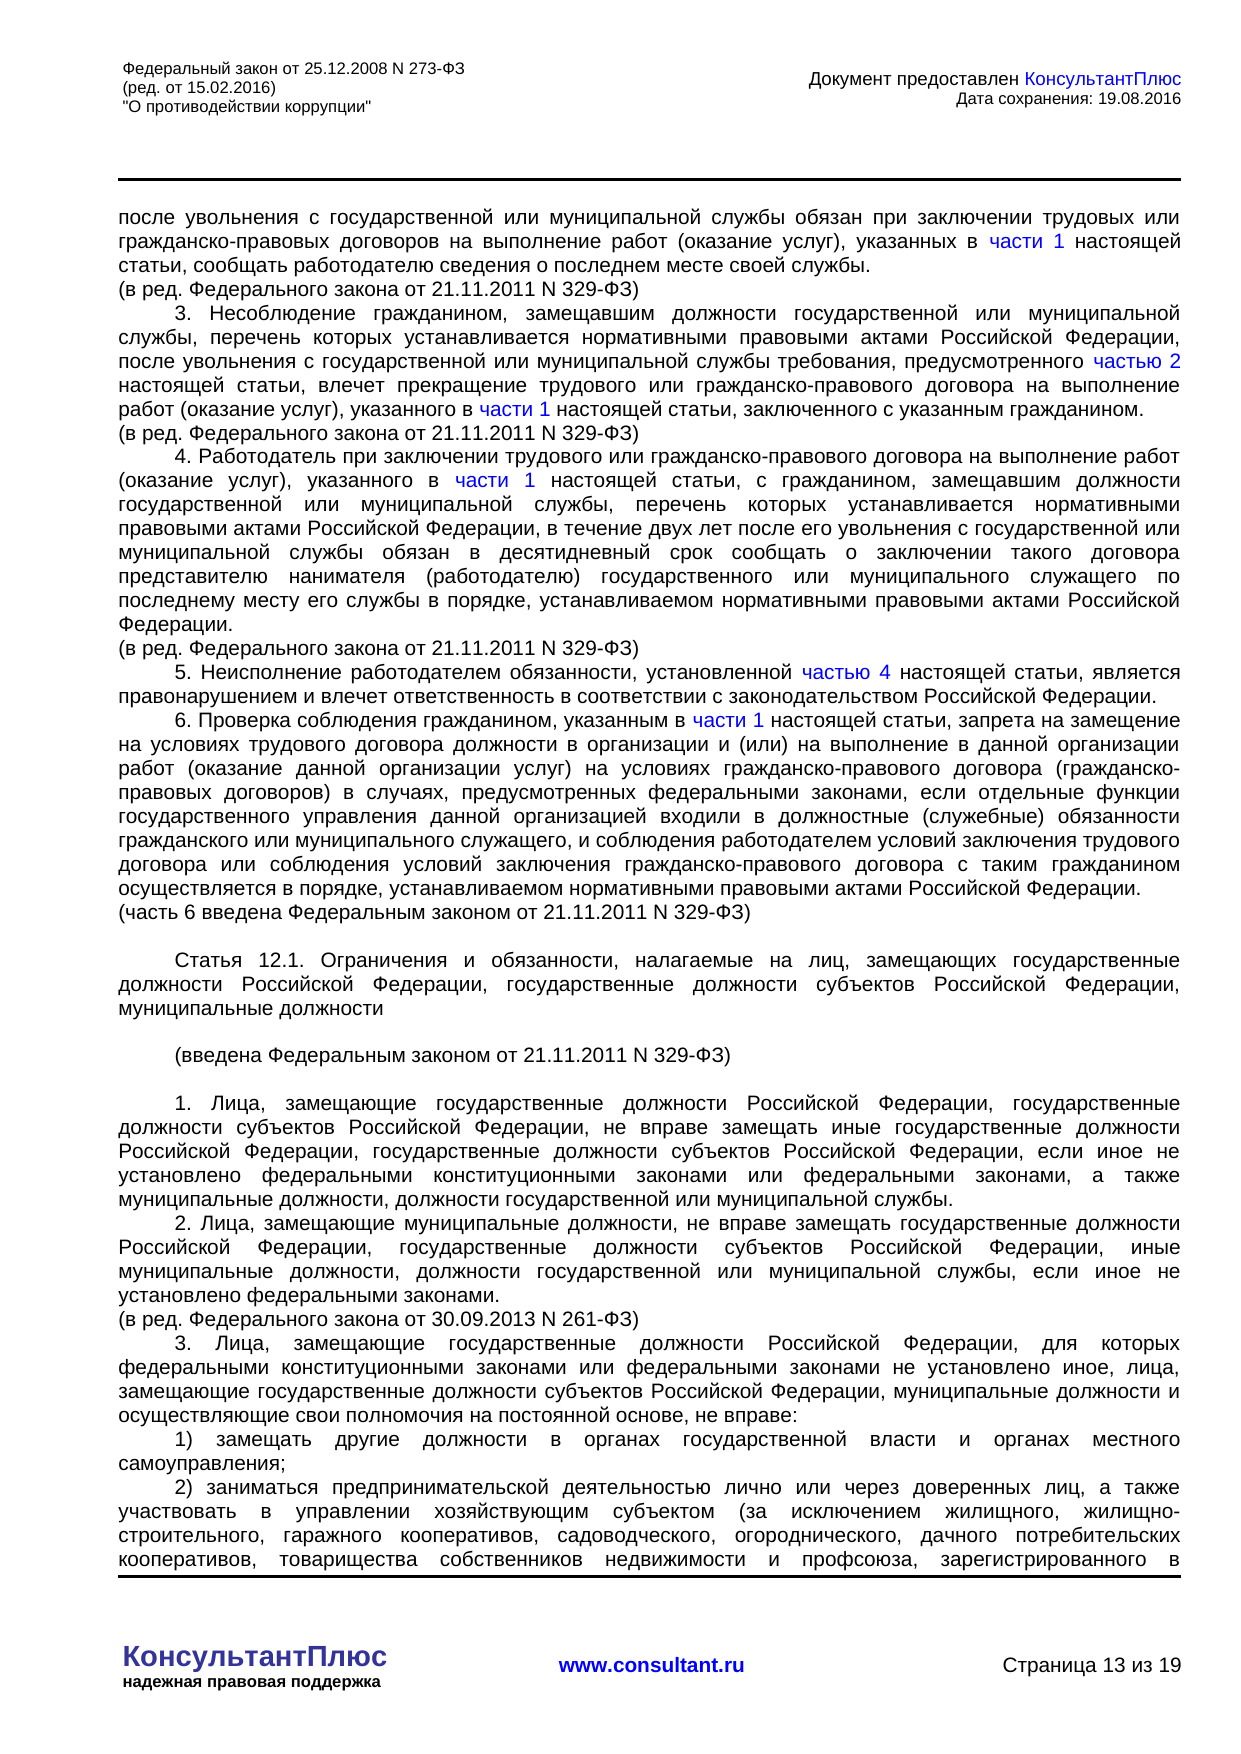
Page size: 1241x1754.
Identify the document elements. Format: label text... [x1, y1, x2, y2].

text (в ред. Федерального закона от 21.11.2011 N 329-ФЗ) [118, 420, 1181, 444]
text (в ред. Федерального закона от 21.11.2011 N 329-ФЗ) [118, 277, 1181, 301]
text 1. Лица, замещающие государственные должности Российской Федерации, государственные должности субъектов Российской Федерации, не вправе замещать иные государственные должности Российской Федерации, государственные должности субъектов Российской Федерации, если иное не установлено федеральными конституционными законами или федеральными законами, а также муниципальные должности, должности государственной или муниципальной службы. [118, 1091, 1181, 1211]
text (введена Федеральным законом от 21.11.2011 N 329-ФЗ) [118, 1043, 1181, 1067]
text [118, 205, 1181, 277]
text (в ред. Федерального закона от 30.09.2013 N 261-ФЗ) [118, 1307, 1181, 1331]
text 1) замещать другие должности в органах государственной власти и органах местного самоуправления; [118, 1427, 1181, 1474]
text (часть 6 введена Федеральным законом от 21.11.2011 N 329-ФЗ) [118, 899, 1181, 923]
text 5. Неисполнение работодателем обязанности, установленной частью 4 настоящей статьи, является правонарушением и влечет ответственность в соответствии с законодательством Российской Федерации. [118, 660, 1181, 708]
text 6. Проверка соблюдения гражданином, указанным в части 1 настоящей статьи, запрета на замещение на условиях трудового договора должности в организации и (или) на выполнение в данной организации работ (оказание данной организации услуг) на условиях гражданско-правового договора (гражданско-правовых договоров) в случаях, предусмотренных федеральными законами, если отдельные функции государственного управления данной организацией входили в должностные (служебные) обязанности гражданского или муниципального служащего, и соблюдения работодателем условий заключения трудового договора или соблюдения условий заключения гражданско-правового договора с таким гражданином осуществляется в порядке, устанавливаемом нормативными правовыми актами Российской Федерации. [118, 708, 1181, 899]
text 3. Лица, замещающие государственные должности Российской Федерации, для которых федеральными конституционными законами или федеральными законами не установлено иное, лица, замещающие государственные должности субъектов Российской Федерации, муниципальные должности и осуществляющие свои полномочия на постоянной основе, не вправе: [118, 1331, 1181, 1427]
text (в ред. Федерального закона от 21.11.2011 N 329-ФЗ) [118, 636, 1181, 660]
text 3. Несоблюдение гражданином, замещавшим должности государственной или муниципальной службы, перечень которых устанавливается нормативными правовыми актами Российской Федерации, после увольнения с государственной или муниципальной службы требования, предусмотренного частью 2 настоящей статьи, влечет прекращение трудового или гражданско-правового договора на выполнение работ (оказание услуг), указанного в части 1 настоящей статьи, заключенного с указанным гражданином. [118, 301, 1181, 420]
text 2. Лица, замещающие муниципальные должности, не вправе замещать государственные должности Российской Федерации, государственные должности субъектов Российской Федерации, иные муниципальные должности, должности государственной или муниципальной службы, если иное не установлено федеральными законами. [118, 1211, 1181, 1307]
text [118, 1474, 1181, 1570]
text Статья 12.1. Ограничения и обязанности, налагаемые на лиц, замещающих государственные должности Российской Федерации, государственные должности субъектов Российской Федерации, муниципальные должности [118, 947, 1181, 1019]
text 4. Работодатель при заключении трудового или гражданско-правового договора на выполнение работ (оказание услуг), указанного в части 1 настоящей статьи, с гражданином, замещавшим должности государственной или муниципальной службы, перечень которых устанавливается нормативными правовыми актами Российской Федерации, в течение двух лет после его увольнения с государственной или муниципальной службы обязан в десятидневный срок сообщать о заключении такого договора представителю нанимателя (работодателю) государственного или муниципального служащего по последнему месту его службы в порядке, устанавливаемом нормативными правовыми актами Российской Федерации. [118, 444, 1181, 636]
